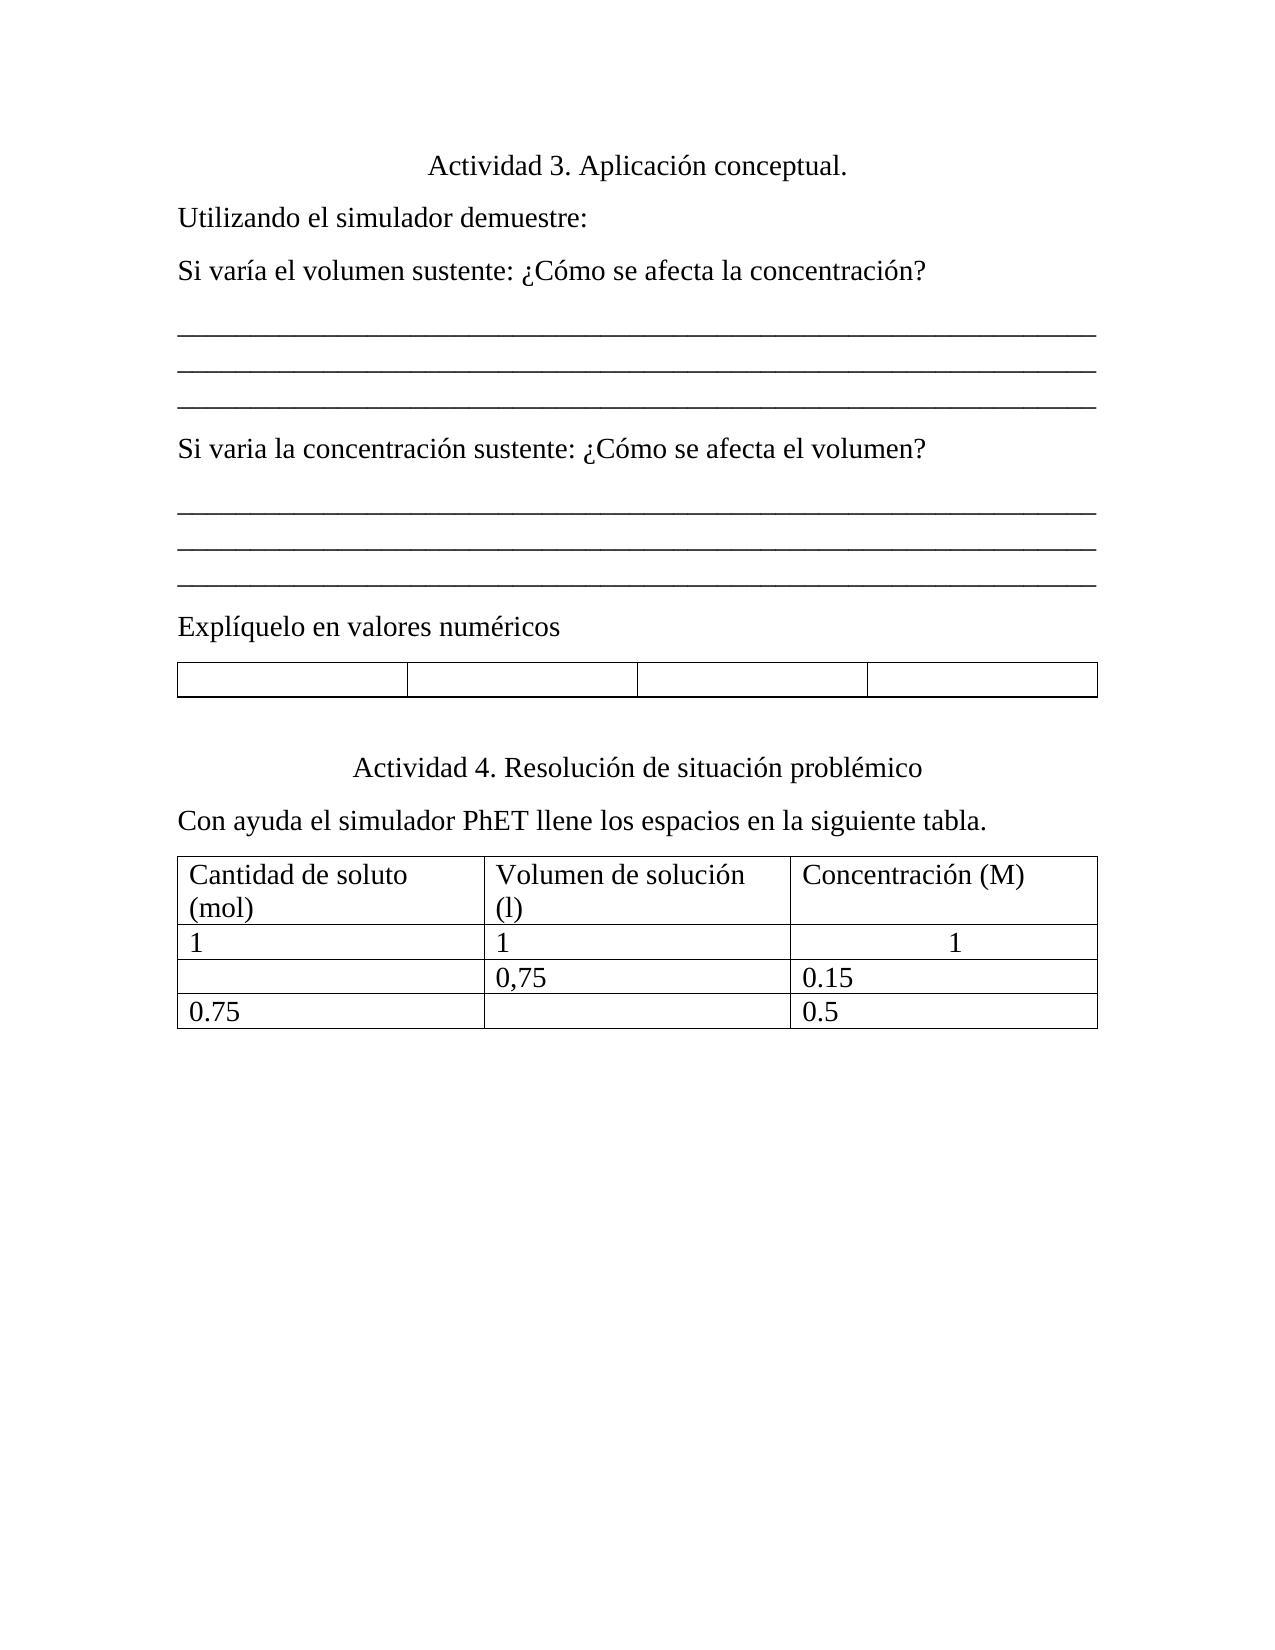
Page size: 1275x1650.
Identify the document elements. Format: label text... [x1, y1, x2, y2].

text Actividad 3. Aplicación conceptual. [177, 148, 1098, 181]
table_cell [485, 994, 790, 1028]
text Con ayuda el simulador PhET llene los espacios en la siguiente tabla. [177, 803, 1098, 837]
table_cell 0,75 [485, 960, 790, 993]
text Utilizando el simulador demuestre: [177, 200, 1098, 234]
text Si varia la concentración sustente: ¿Cómo se afecta el volumen? [177, 431, 1098, 465]
table_cell 0.75 [178, 994, 484, 1028]
table_header Concentración (M) [791, 857, 1097, 924]
text Actividad 4. Resolución de situación problémico [177, 750, 1098, 784]
table_cell 1 [485, 925, 790, 959]
table_header [868, 663, 1097, 696]
table_header [408, 663, 637, 696]
table_header [638, 663, 867, 696]
table_header Volumen de solución (l) [485, 857, 790, 924]
text _____________________________________________________________________________________________________________________________________________________________________________________________ [177, 484, 1098, 590]
table_cell 1 [791, 925, 1097, 959]
text Explíquelo en valores numéricos [177, 609, 1098, 643]
table_cell 0.5 [791, 994, 1097, 1028]
table_header [178, 663, 407, 696]
table_cell 1 [178, 925, 484, 959]
table_cell 0.15 [791, 960, 1097, 993]
text _____________________________________________________________________________________________________________________________________________________________________________________________ [177, 306, 1098, 412]
table_cell [178, 960, 484, 993]
text Si varía el volumen sustente: ¿Cómo se afecta la concentración? [177, 253, 1098, 287]
table_header Cantidad de soluto (mol) [178, 857, 484, 924]
